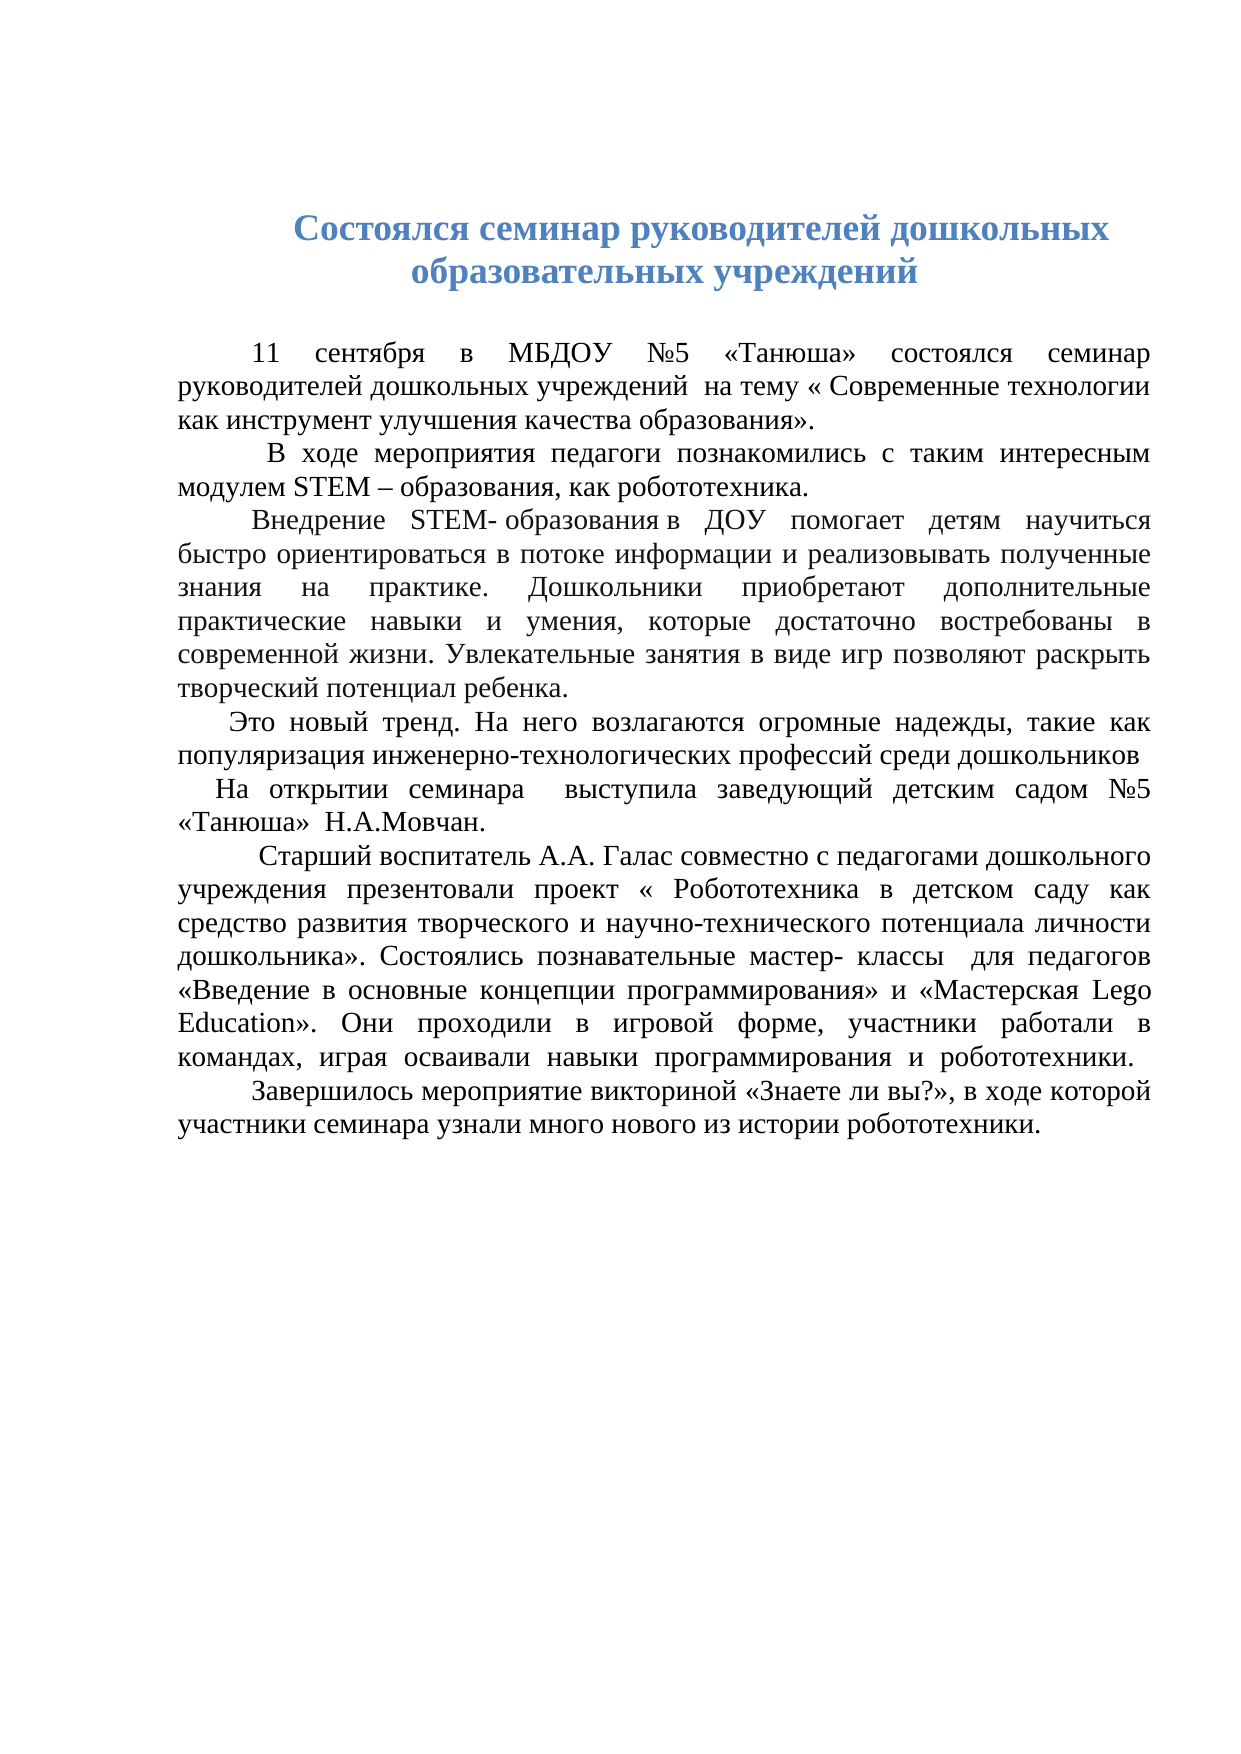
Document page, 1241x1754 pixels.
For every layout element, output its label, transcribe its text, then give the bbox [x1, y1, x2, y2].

text Состоялся семинар руководителей дошкольных образовательных учреждений [177, 205, 1152, 292]
text В ходе мероприятия педагоги познакомились с таким интересным модулем STEM – образования, как робототехника. [177, 435, 1152, 502]
text Это новый тренд. На него возлагаются огромные надежды, такие как популяризация инженерно-технологических профессий среди дошкольников [177, 704, 1152, 771]
text Внедрение STEM- образования в ДОУ помогает детям научиться быстро ориентироваться в потоке информации и реализовывать полученные знания на практике. Дошкольники приобретают дополнительные практические навыки и умения, которые достаточно востребованы в современной жизни. Увлекательные занятия в виде игр позволяют раскрыть творческий потенциал ребенка. [177, 502, 1152, 704]
text 11 сентября в МБДОУ №5 «Танюша» состоялся семинар руководителей дошкольных учреждений на тему « Современные технологии как инструмент улучшения качества образования». [177, 335, 1152, 435]
text Старший воспитатель А.А. Галас совместно с педагогами дошкольного учреждения презентовали проект « Робототехника в детском саду как средство развития творческого и научно-технического потенциала личности дошкольника». Состоялись познавательные мастер- классы для педагогов «Введение в основные концепции программирования» и «Мастерская Lego Education». Они проходили в игровой форме, участники работали в командах, играя осваивали навыки программирования и робототехники. Завершилось мероприятие викториной «Знаете ли вы?», в ходе которой участники семинара узнали много нового из истории робототехники. [177, 838, 1152, 1140]
text На открытии семинара выступила заведующий детским садом №5 «Танюша» Н.А.Мовчан. [177, 771, 1152, 838]
